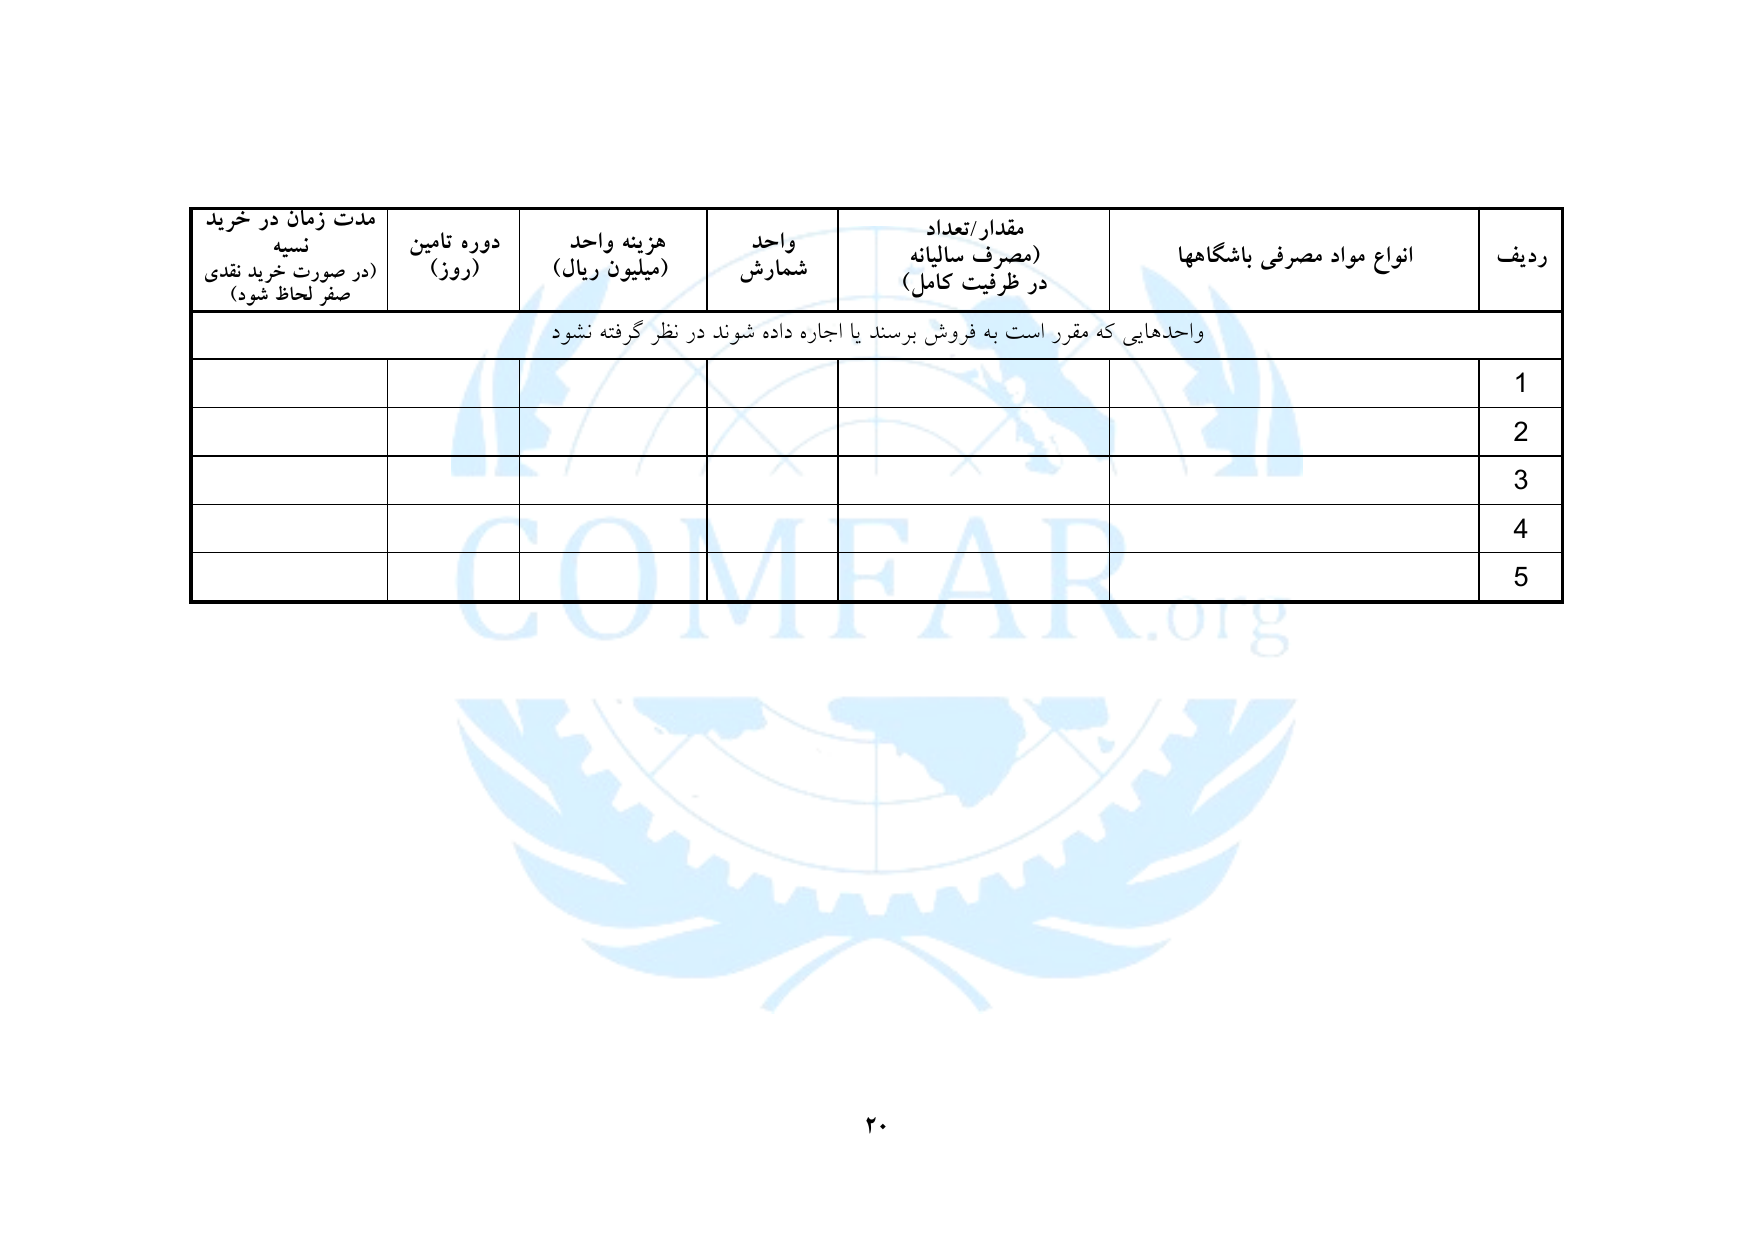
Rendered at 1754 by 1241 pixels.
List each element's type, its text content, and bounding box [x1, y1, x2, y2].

table_cell [1110, 505, 1478, 552]
table_cell [520, 553, 706, 600]
table_header مدت زمان در خرید نسیه (در صورت خرید نقدی صفر لحاظ شود) [193, 210, 387, 310]
table_cell [193, 553, 387, 600]
table_cell [1110, 408, 1478, 455]
table_cell [1110, 457, 1478, 503]
table_cell [193, 457, 387, 503]
table_cell [1110, 553, 1478, 600]
table_cell [388, 457, 519, 503]
table_header واحد شمارش [708, 210, 837, 310]
table_cell 1 [1480, 360, 1561, 407]
table_cell [839, 360, 1109, 407]
table_cell [388, 505, 519, 552]
table_cell [388, 408, 519, 455]
table_cell [708, 360, 837, 407]
table_cell [520, 360, 706, 407]
table_cell [708, 553, 837, 600]
table_cell واحدهایی که مقرر است به فروش برسند یا اجاره داده شوند در نظر گرفته نشود [193, 313, 1561, 358]
table_cell [193, 505, 387, 552]
table_header هزینه واحد (میلیون ریال) [520, 210, 706, 310]
table_cell [193, 408, 387, 455]
table_header مقدار/تعداد (مصرف سالیانه در ظرفیت کامل) [839, 210, 1109, 310]
table_cell [708, 505, 837, 552]
table_cell [520, 505, 706, 552]
table_header رديف [1480, 210, 1561, 310]
table_cell [839, 408, 1109, 455]
table_cell 4 [1480, 505, 1561, 552]
table_cell [520, 408, 706, 455]
table_cell [708, 408, 837, 455]
table_cell [193, 360, 387, 407]
table_cell [708, 457, 837, 503]
table_header دوره تامین (روز) [388, 210, 519, 310]
table_cell [839, 553, 1109, 600]
table_cell [839, 457, 1109, 503]
table_cell [388, 553, 519, 600]
table_cell 3 [1480, 457, 1561, 503]
table_cell [388, 360, 519, 407]
table_cell 2 [1480, 408, 1561, 455]
table_cell 5 [1480, 553, 1561, 600]
table_header انواع مواد مصرفی باشگاهها [1110, 210, 1478, 310]
table_cell [520, 457, 706, 503]
table_cell [839, 505, 1109, 552]
table_cell [1110, 360, 1478, 407]
